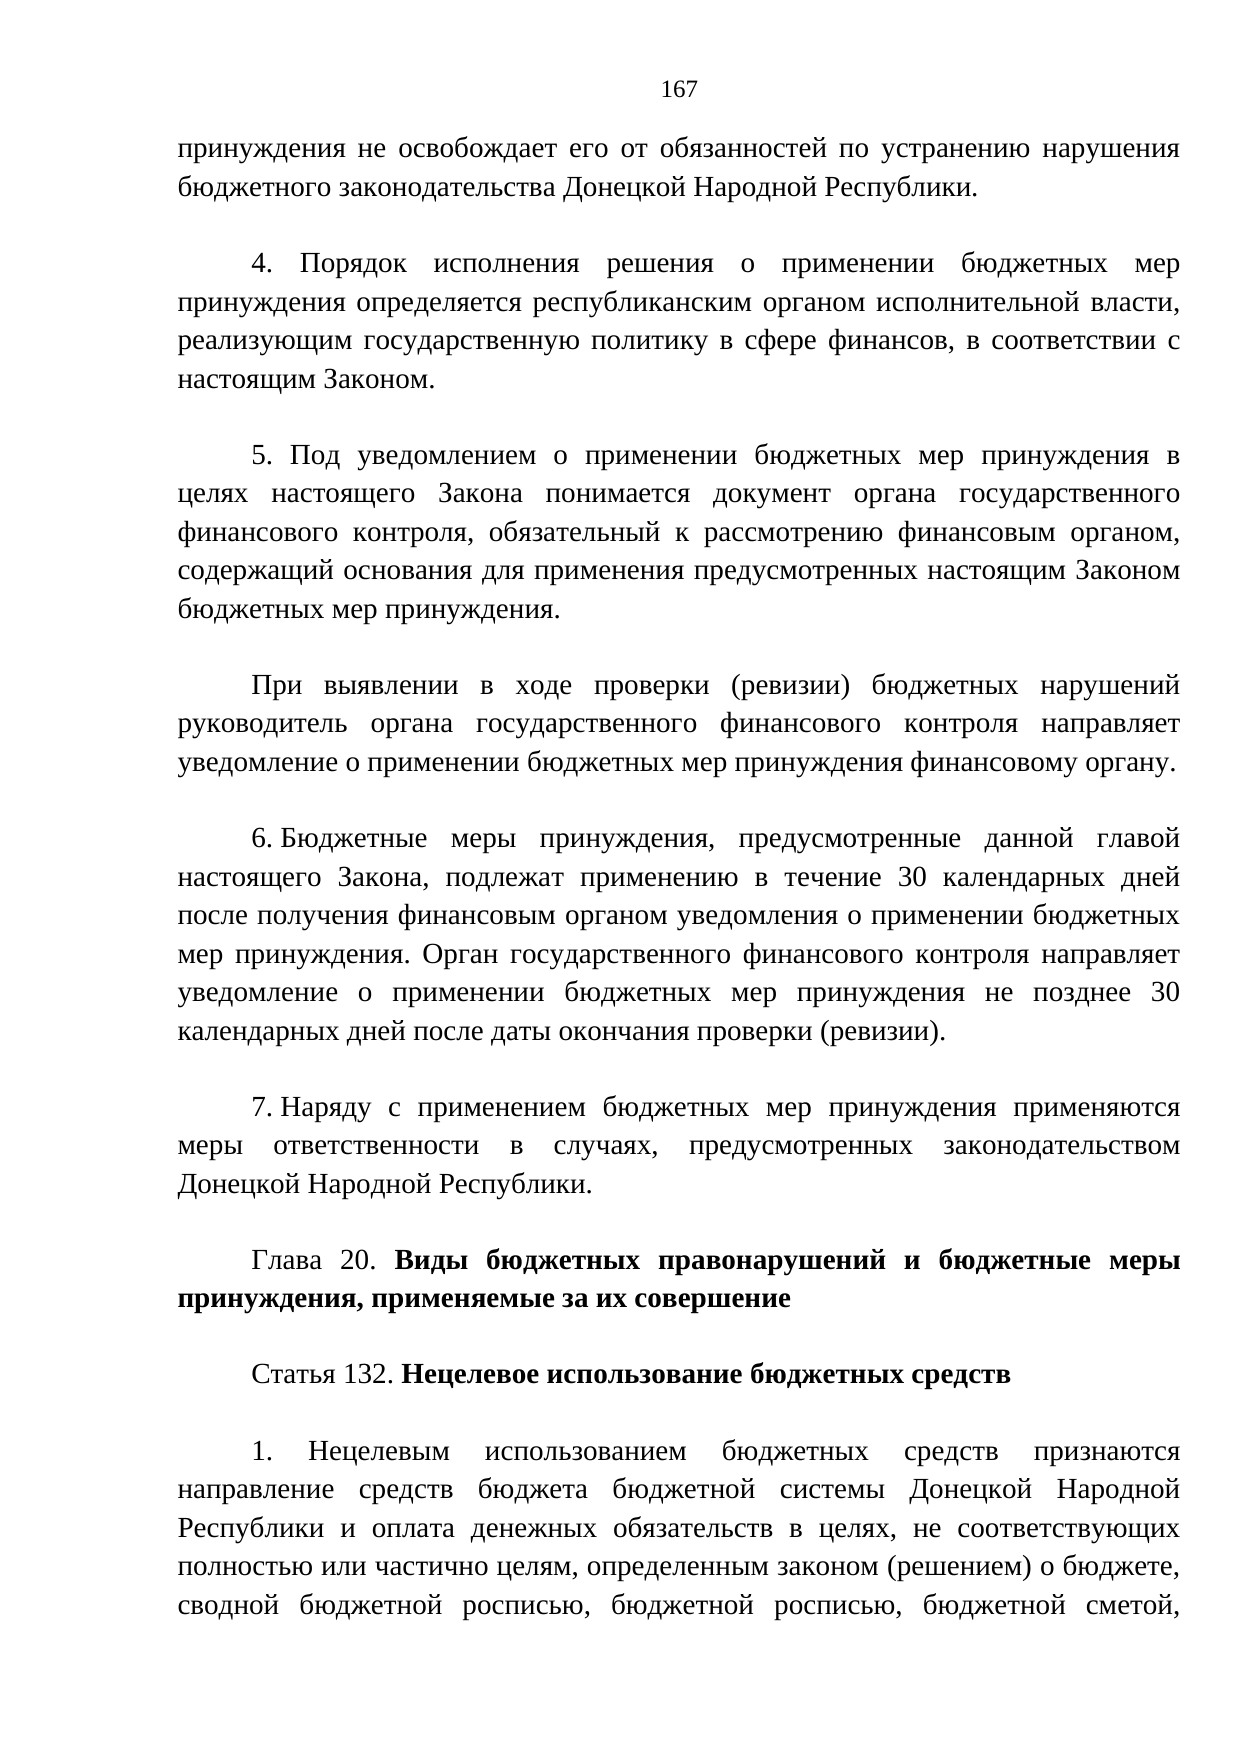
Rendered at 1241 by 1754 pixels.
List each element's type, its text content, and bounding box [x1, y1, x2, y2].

text Глава 20. Виды бюджетных правонарушений и бюджетные меры принуждения, применяемые за их совершение [177, 1242, 1181, 1314]
text 5. Под уведомлением о применении бюджетных мер принуждения в целях настоящего Закона понимается документ органа государственного финансового контроля, обязательный к рассмотрению финансовым органом, содержащий основания для применения предусмотренных настоящим Законом бюджетных мер принуждения. [177, 437, 1181, 624]
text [177, 1433, 1181, 1620]
text 7. Наряду с применением бюджетных мер принуждения применяются меры ответственности в случаях, предусмотренных законодательством Донецкой Народной Республики. [177, 1089, 1181, 1199]
text Статья 132. Нецелевое использование бюджетных средств [177, 1357, 1181, 1390]
text При выявлении в ходе проверки (ревизии) бюджетных нарушений руководитель органа государственного финансового контроля направляет уведомление о применении бюджетных мер принуждения финансовому органу. [177, 667, 1181, 778]
text 4. Порядок исполнения решения о применении бюджетных мер принуждения определяется республиканским органом исполнительной власти, реализующим государственную политику в сфере финансов, в соответствии с настоящим Законом. [177, 245, 1181, 394]
text 6. Бюджетные меры принуждения, предусмотренные данной главой настоящего Закона, подлежат применению в течение 30 календарных дней после получения финансовым органом уведомления о применении бюджетных мер принуждения. Орган государственного финансового контроля направляет уведомление о применении бюджетных мер принуждения не позднее 30 календарных дней после даты окончания проверки (ревизии). [177, 820, 1181, 1046]
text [177, 131, 1181, 203]
